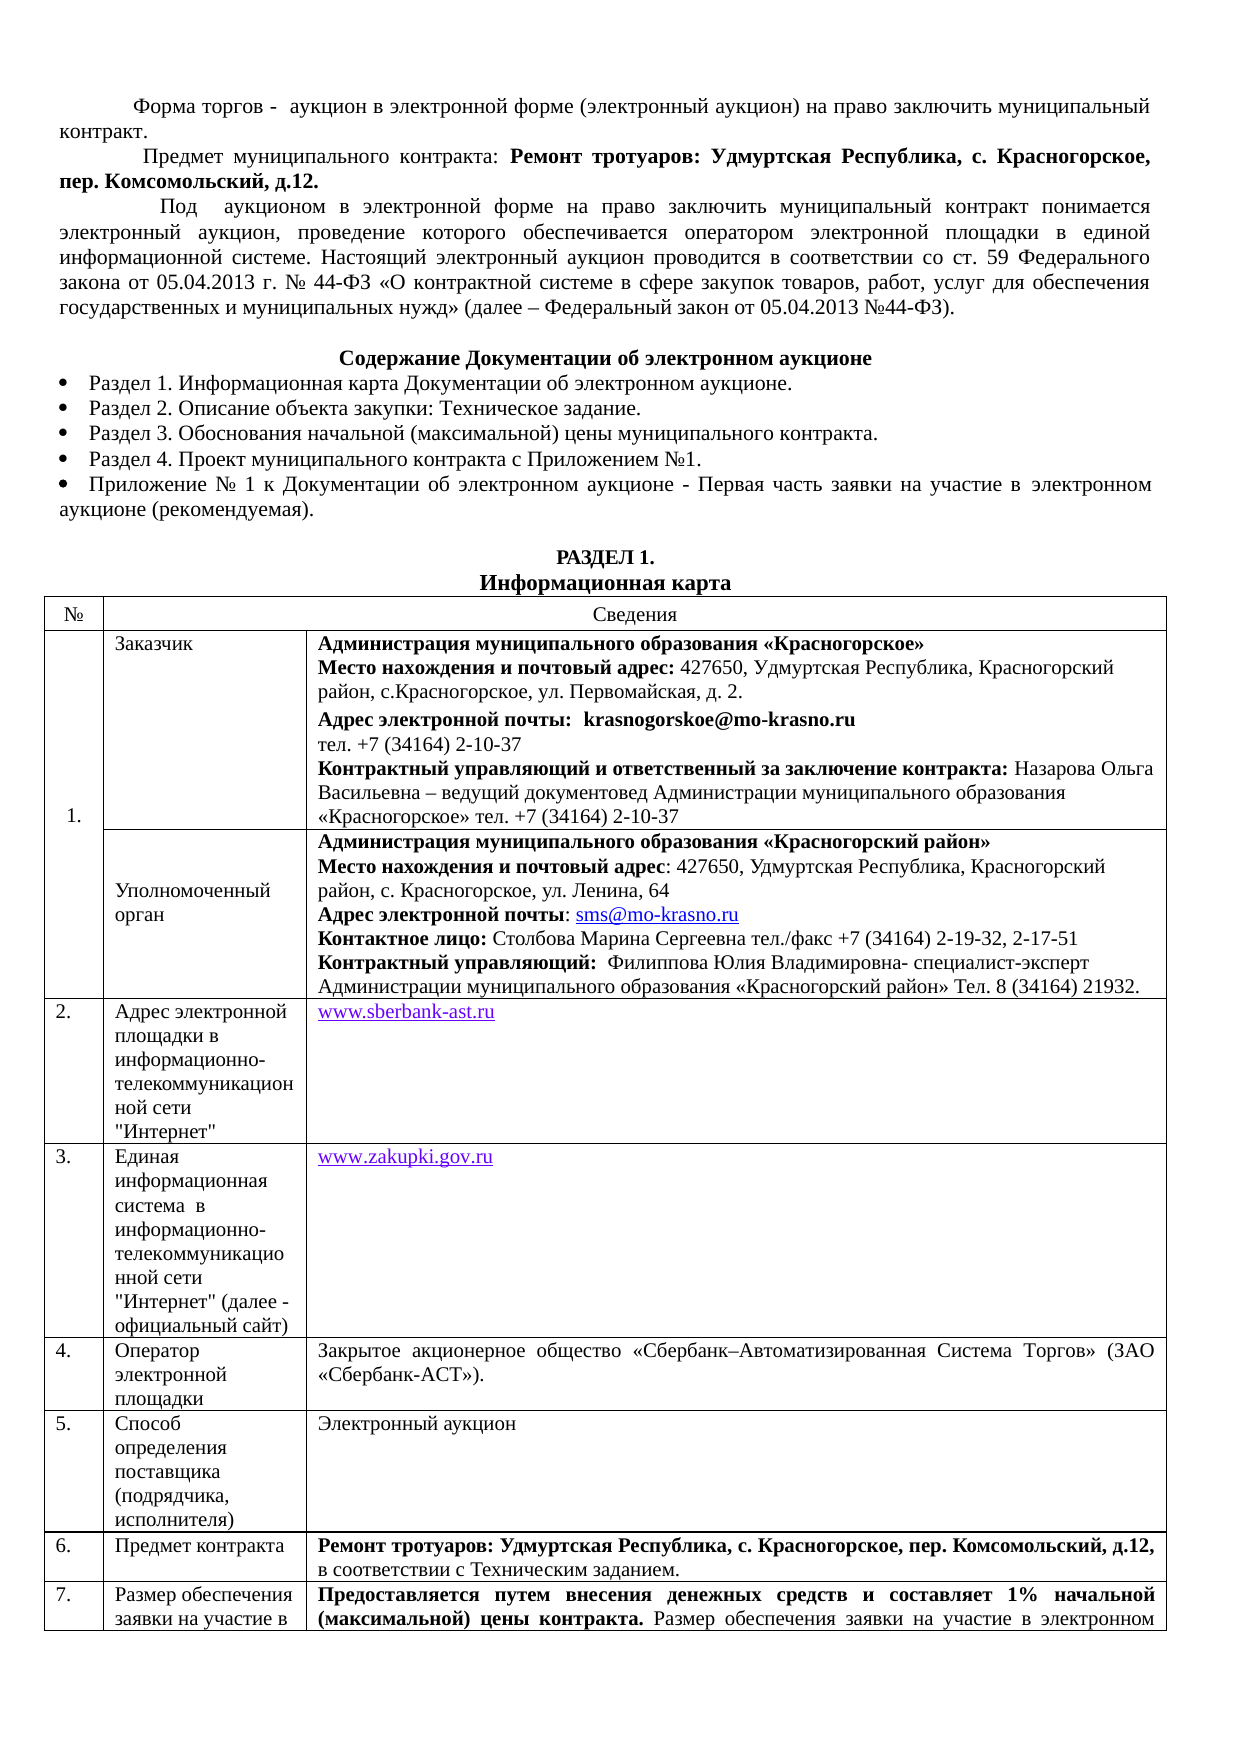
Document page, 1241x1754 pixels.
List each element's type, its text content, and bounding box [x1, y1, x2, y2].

text РАЗДЕЛ 1. [59, 545, 1152, 569]
list Раздел 4. Проект муниципального контракта с Приложением №1. [59, 446, 1152, 471]
table_header № [45, 597, 103, 630]
table_cell Администрация муниципального образования «Красногорское» Место нахождения и почтовый адрес: 427650, Удмуртская Республика, Красногорский район, с.Красногорское, ул. Первомайская, д. 2. Адрес электронной почты: krasnogorskoe@mo-krasno.ru тел. +7 (34164) 2-10-37 Контрактный управляющий и ответственный за заключение контракта: Назарова Ольга Васильевна – ведущий документовед Администрации муниципального образования «Красногорское» тел. +7 (34164) 2-10-37 [307, 631, 1166, 828]
table_cell www.zakupki.gov.ru [307, 1144, 1166, 1337]
table_cell Ремонт тротуаров: Удмуртская Республика, с. Красногорское, пер. Комсомольский, д.12, в соответствии с Техническим заданием. [307, 1533, 1166, 1581]
table_cell 6. [45, 1533, 103, 1581]
table_cell 2. [45, 999, 103, 1143]
list Раздел 2. Описание объекта закупки: Техническое задание. [59, 395, 1152, 420]
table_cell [307, 1582, 1166, 1630]
table_cell Единая информационная система в информационно-телекоммуникационной сети "Интернет" (далее - официальный сайт) [104, 1144, 306, 1337]
text Под аукционом в электронной форме на право заключить муниципальный контракт понимается электронный аукцион, проведение которого обеспечивается оператором электронной площадки в единой информационной системе. Настоящий электронный аукцион проводится в соответствии со ст. 59 Федерального закона от 05.04.2013 г. № 44-ФЗ «О контрактной системе в сфере закупок товаров, работ, услуг для обеспечения государственных и муниципальных нужд» (далее – Федеральный закон от 05.04.2013 №44-ФЗ). [59, 193, 1152, 319]
text Предмет муниципального контракта: Ремонт тротуаров: Удмуртская Республика, с. Красногорское, пер. Комсомольский, д.12. [59, 143, 1152, 193]
table_cell Оператор электронной площадки [104, 1338, 306, 1410]
table_cell 7. [45, 1582, 103, 1630]
table_cell Электронный аукцион [307, 1411, 1166, 1531]
table_cell 5. [45, 1411, 103, 1531]
list Приложение № 1 к Документации об электронном аукционе - Первая часть заявки на участие в электронном аукционе (рекомендуемая). [59, 471, 1152, 521]
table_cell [104, 1582, 306, 1630]
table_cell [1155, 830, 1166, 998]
table_cell 4. [45, 1338, 103, 1410]
table_cell 3. [45, 1144, 103, 1337]
table_cell Заказчик [104, 631, 306, 828]
list Раздел 1. Информационная карта Документации об электронном аукционе. [59, 370, 1152, 395]
text Форма торгов - аукцион в электронной форме (электронный аукцион) на право заключить муниципальный контракт. [59, 93, 1152, 143]
table_cell 1. [45, 631, 103, 998]
table_header Сведения [104, 597, 1166, 630]
table_cell Закрытое акционерное общество «Сбербанк–Автоматизированная Система Торгов» (ЗАО «Сбербанк-АСТ»). [307, 1338, 1166, 1410]
table_cell www.sberbank-ast.ru [307, 999, 1166, 1143]
text Содержание Документации об электронном аукционе [59, 345, 1152, 370]
table_cell Адрес электронной площадки в информационно-телекоммуникационной сети "Интернет" [104, 999, 306, 1143]
table_cell Предмет контракта [104, 1533, 306, 1581]
table_cell Уполномоченный орган [104, 830, 306, 998]
text Информационная карта [59, 569, 1152, 596]
table_cell Способ определения поставщика (подрядчика, исполнителя) [104, 1411, 306, 1531]
list Раздел 3. Обоснования начальной (максимальной) цены муниципального контракта. [59, 420, 1152, 446]
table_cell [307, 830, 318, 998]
